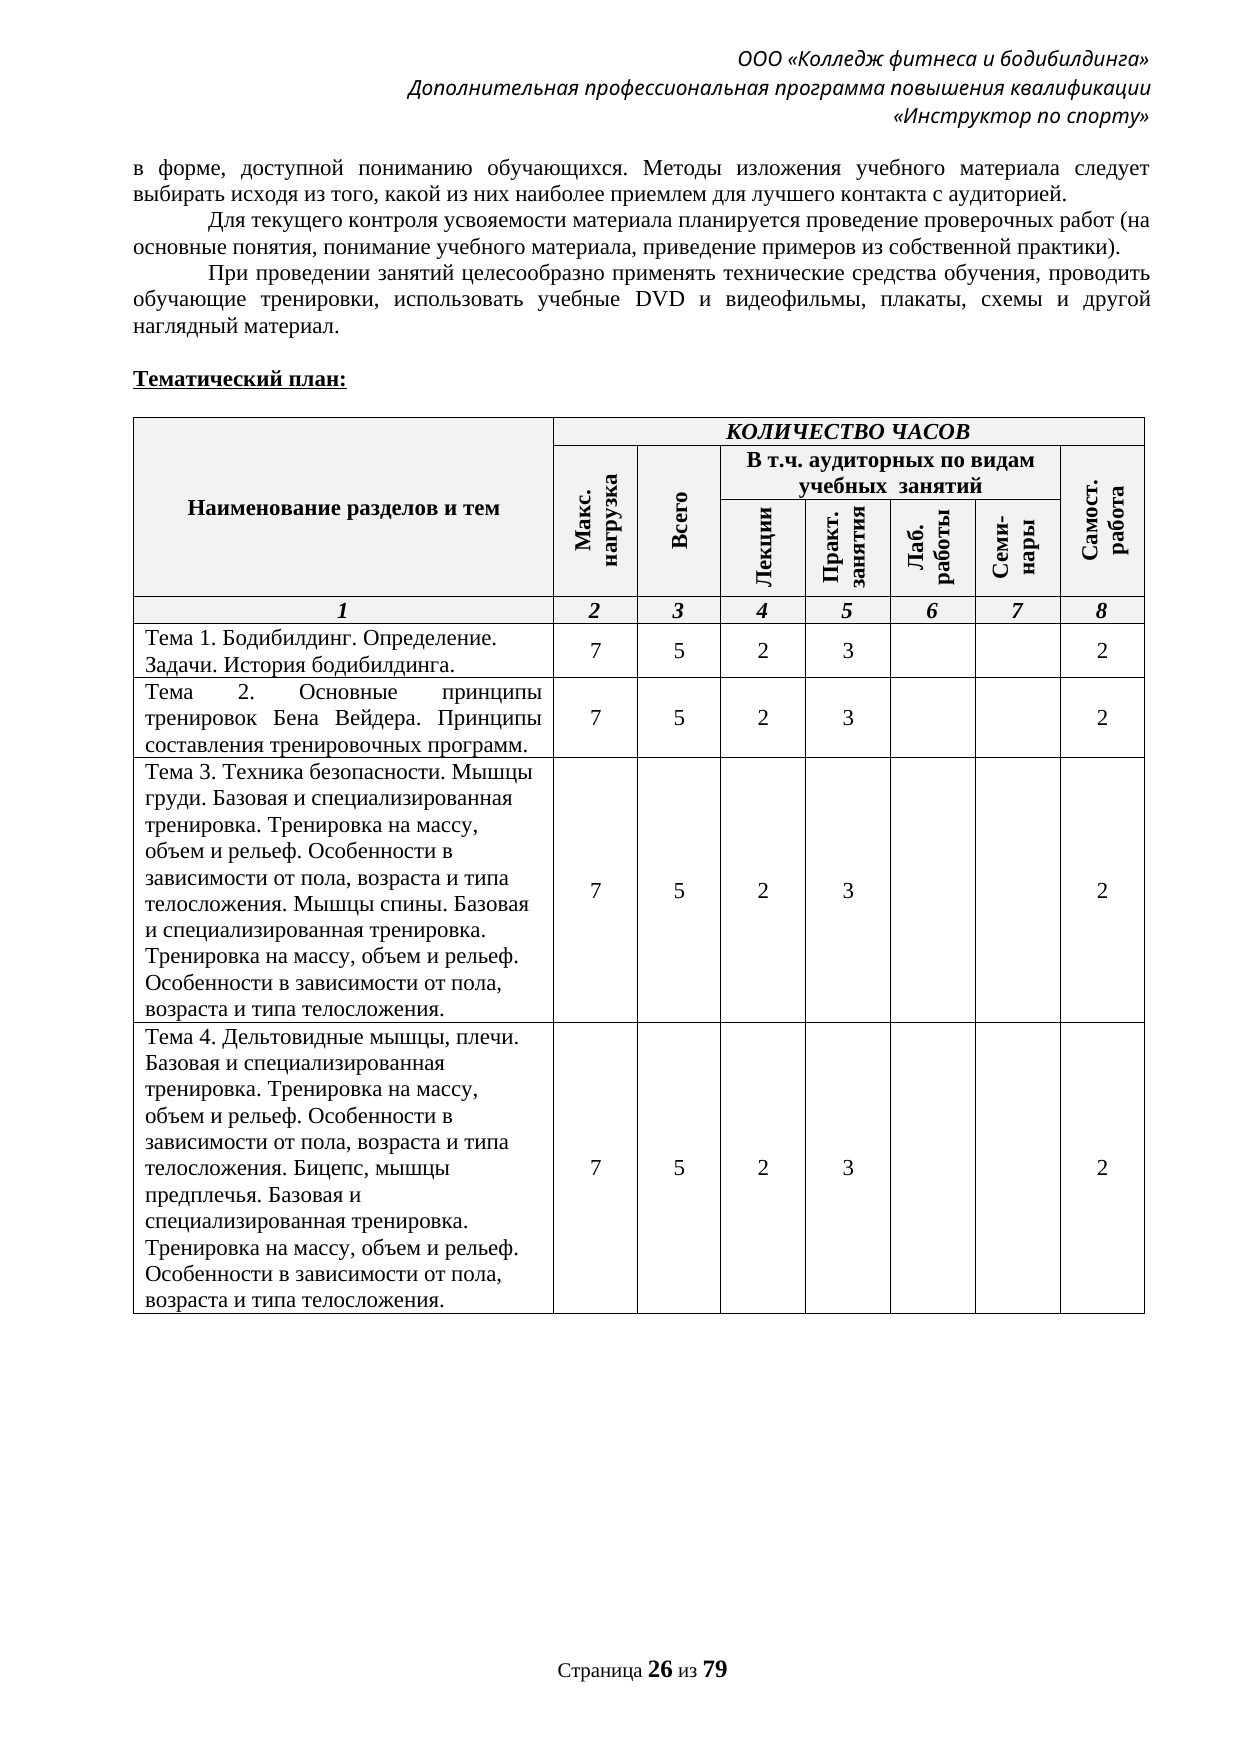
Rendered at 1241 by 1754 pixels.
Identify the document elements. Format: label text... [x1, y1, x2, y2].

text Для текущего контроля усвояемости материала планируется проведение проверочных работ (на основные понятия, понимание учебного материала, приведение примеров из собственной практики). [133, 206, 1152, 259]
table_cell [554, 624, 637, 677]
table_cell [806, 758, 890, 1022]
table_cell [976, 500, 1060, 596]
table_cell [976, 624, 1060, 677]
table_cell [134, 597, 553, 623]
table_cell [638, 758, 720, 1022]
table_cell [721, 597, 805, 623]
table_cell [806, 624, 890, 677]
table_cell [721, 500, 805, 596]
text При проведении занятий целесообразно применять технические средства обучения, проводить обучающие тренировки, использовать учебные DVD и видеофильмы, плакаты, схемы и другой наглядный материал. [133, 259, 1152, 338]
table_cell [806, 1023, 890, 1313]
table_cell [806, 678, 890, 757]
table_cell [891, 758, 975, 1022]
text Тематический план: [133, 364, 1152, 391]
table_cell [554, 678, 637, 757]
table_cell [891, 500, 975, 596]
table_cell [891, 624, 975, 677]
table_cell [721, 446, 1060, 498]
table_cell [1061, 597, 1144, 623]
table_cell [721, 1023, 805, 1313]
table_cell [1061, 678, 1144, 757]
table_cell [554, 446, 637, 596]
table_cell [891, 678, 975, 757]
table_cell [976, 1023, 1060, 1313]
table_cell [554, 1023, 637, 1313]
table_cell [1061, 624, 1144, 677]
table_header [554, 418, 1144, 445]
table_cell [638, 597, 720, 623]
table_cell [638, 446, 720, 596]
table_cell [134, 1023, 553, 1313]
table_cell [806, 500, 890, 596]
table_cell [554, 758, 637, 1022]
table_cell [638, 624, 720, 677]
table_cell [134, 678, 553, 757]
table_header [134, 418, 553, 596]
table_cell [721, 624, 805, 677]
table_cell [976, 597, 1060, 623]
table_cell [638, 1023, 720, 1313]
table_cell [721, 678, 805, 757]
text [133, 154, 1152, 206]
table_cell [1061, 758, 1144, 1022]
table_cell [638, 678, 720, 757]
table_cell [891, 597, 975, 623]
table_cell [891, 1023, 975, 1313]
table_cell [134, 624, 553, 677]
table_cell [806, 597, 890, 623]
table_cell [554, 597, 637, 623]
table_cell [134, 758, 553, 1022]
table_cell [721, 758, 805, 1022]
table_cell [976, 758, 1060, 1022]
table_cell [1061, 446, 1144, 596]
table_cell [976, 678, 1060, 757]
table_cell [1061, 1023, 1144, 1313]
